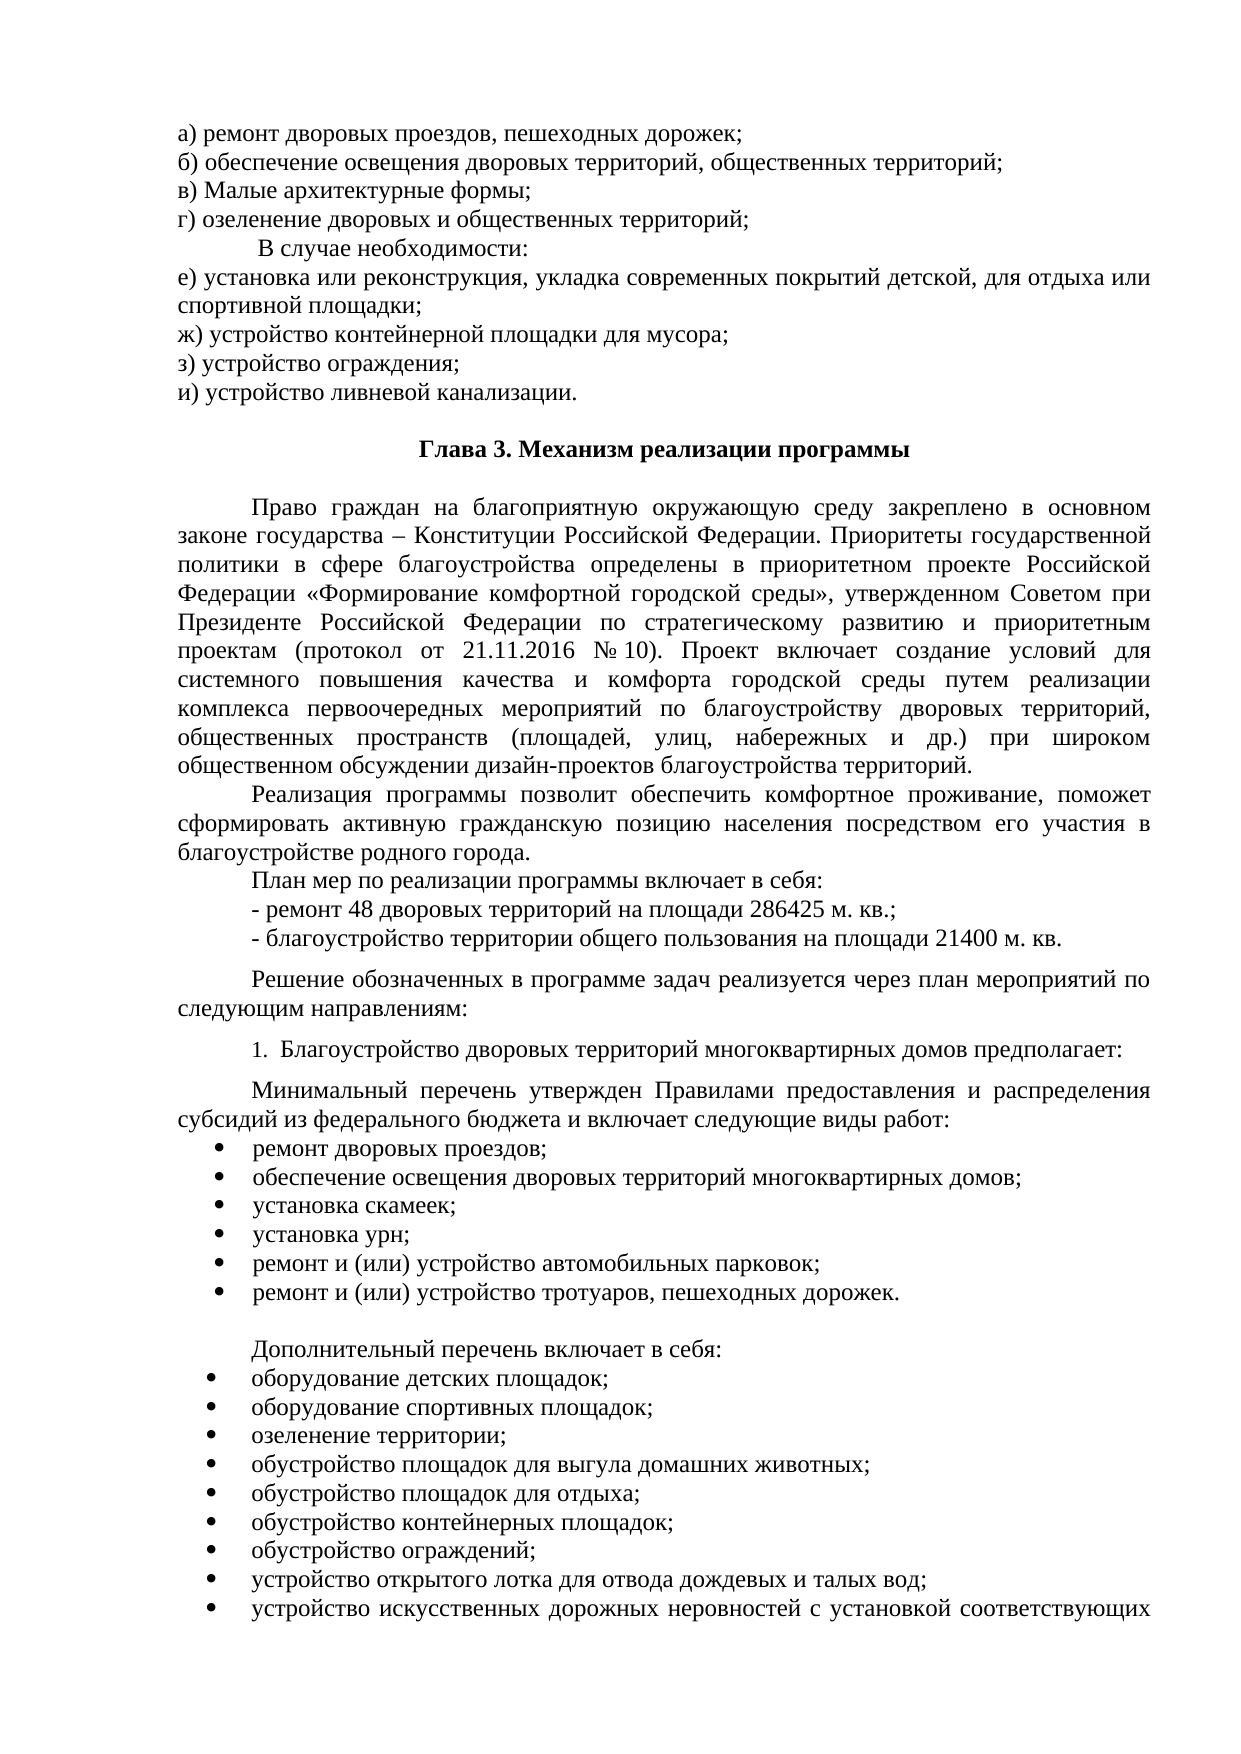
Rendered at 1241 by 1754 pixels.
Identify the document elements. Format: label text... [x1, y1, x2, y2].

list озеленение территории; [207, 1421, 1152, 1449]
text и) устройство ливневой канализации. [177, 377, 1152, 406]
text а) ремонт дворовых проездов, пешеходных дорожек; [177, 118, 1152, 147]
list устройство открытого лотка для отвода дождевых и талых вод; [207, 1564, 1152, 1593]
list установка урн; [215, 1219, 1152, 1248]
text г) озеленение дворовых и общественных территорий; [177, 204, 1152, 233]
text Право граждан на благоприятную окружающую среду закреплено в основном законе государства – Конституции Российской Федерации. Приоритеты государственной политики в сфере благоустройства определены в приоритетном проекте Российской Федерации «Формирование комфортной городской среды», утвержденном Советом при Президенте Российской Федерации по стратегическому развитию и приоритетным проектам (протокол от 21.11.2016 № 10). Проект включает создание условий для системного повышения качества и комфорта городской среды путем реализации комплекса первоочередных мероприятий по благоустройству дворовых территорий, общественных пространств (площадей, улиц, набережных и др.) при широком общественном обсуждении дизайн-проектов благоустройства территорий. [177, 492, 1152, 779]
text Решение обозначенных в программе задач реализуется через план мероприятий по следующим направлениям: [177, 964, 1152, 1022]
list обеспечение освещения дворовых территорий многоквартирных домов; [215, 1162, 1152, 1191]
list обустройство контейнерных площадок; [207, 1507, 1152, 1536]
text ж) устройство контейнерной площадки для мусора; [177, 319, 1152, 348]
list ремонт дворовых проездов; [215, 1133, 1152, 1162]
list обустройство площадок для отдыха; [207, 1478, 1152, 1507]
text Реализация программы позволит обеспечить комфортное проживание, поможет сформировать активную гражданскую позицию населения посредством его участия в благоустройстве родного города. [177, 779, 1152, 866]
list ремонт и (или) устройство тротуаров, пешеходных дорожек. [215, 1277, 1152, 1306]
text е) установка или реконструкция, укладка современных покрытий детской, для отдыха или спортивной площадки; [177, 262, 1152, 319]
list оборудование детских площадок; [207, 1363, 1152, 1392]
text б) обеспечение освещения дворовых территорий, общественных территорий; [177, 147, 1152, 176]
text в) Малые архитектурные формы; [177, 176, 1152, 204]
text Дополнительный перечень включает в себя: [177, 1334, 1152, 1363]
list оборудование спортивных площадок; [207, 1392, 1152, 1421]
text з) устройство ограждения; [177, 348, 1152, 377]
text Минимальный перечень утвержден Правилами предоставления и распределения субсидий из федерального бюджета и включает следующие виды работ: [177, 1076, 1152, 1133]
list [207, 1593, 1152, 1622]
list обустройство ограждений; [207, 1536, 1152, 1564]
list установка скамеек; [215, 1191, 1152, 1219]
text В случае необходимости: [177, 233, 1152, 262]
text План мер по реализации программы включает в себя: [177, 866, 1152, 894]
text - ремонт 48 дворовых территорий на площади 286425 м. кв.; [177, 894, 1152, 923]
text Глава 3. Механизм реализации программы [177, 434, 1152, 463]
text 1. Благоустройство дворовых территорий многоквартирных домов предполагает: [177, 1034, 1152, 1063]
list ремонт и (или) устройство автомобильных парковок; [215, 1248, 1152, 1277]
list обустройство площадок для выгула домашних животных; [207, 1449, 1152, 1478]
text - благоустройство территории общего пользования на площади 21400 м. кв. [177, 923, 1152, 952]
